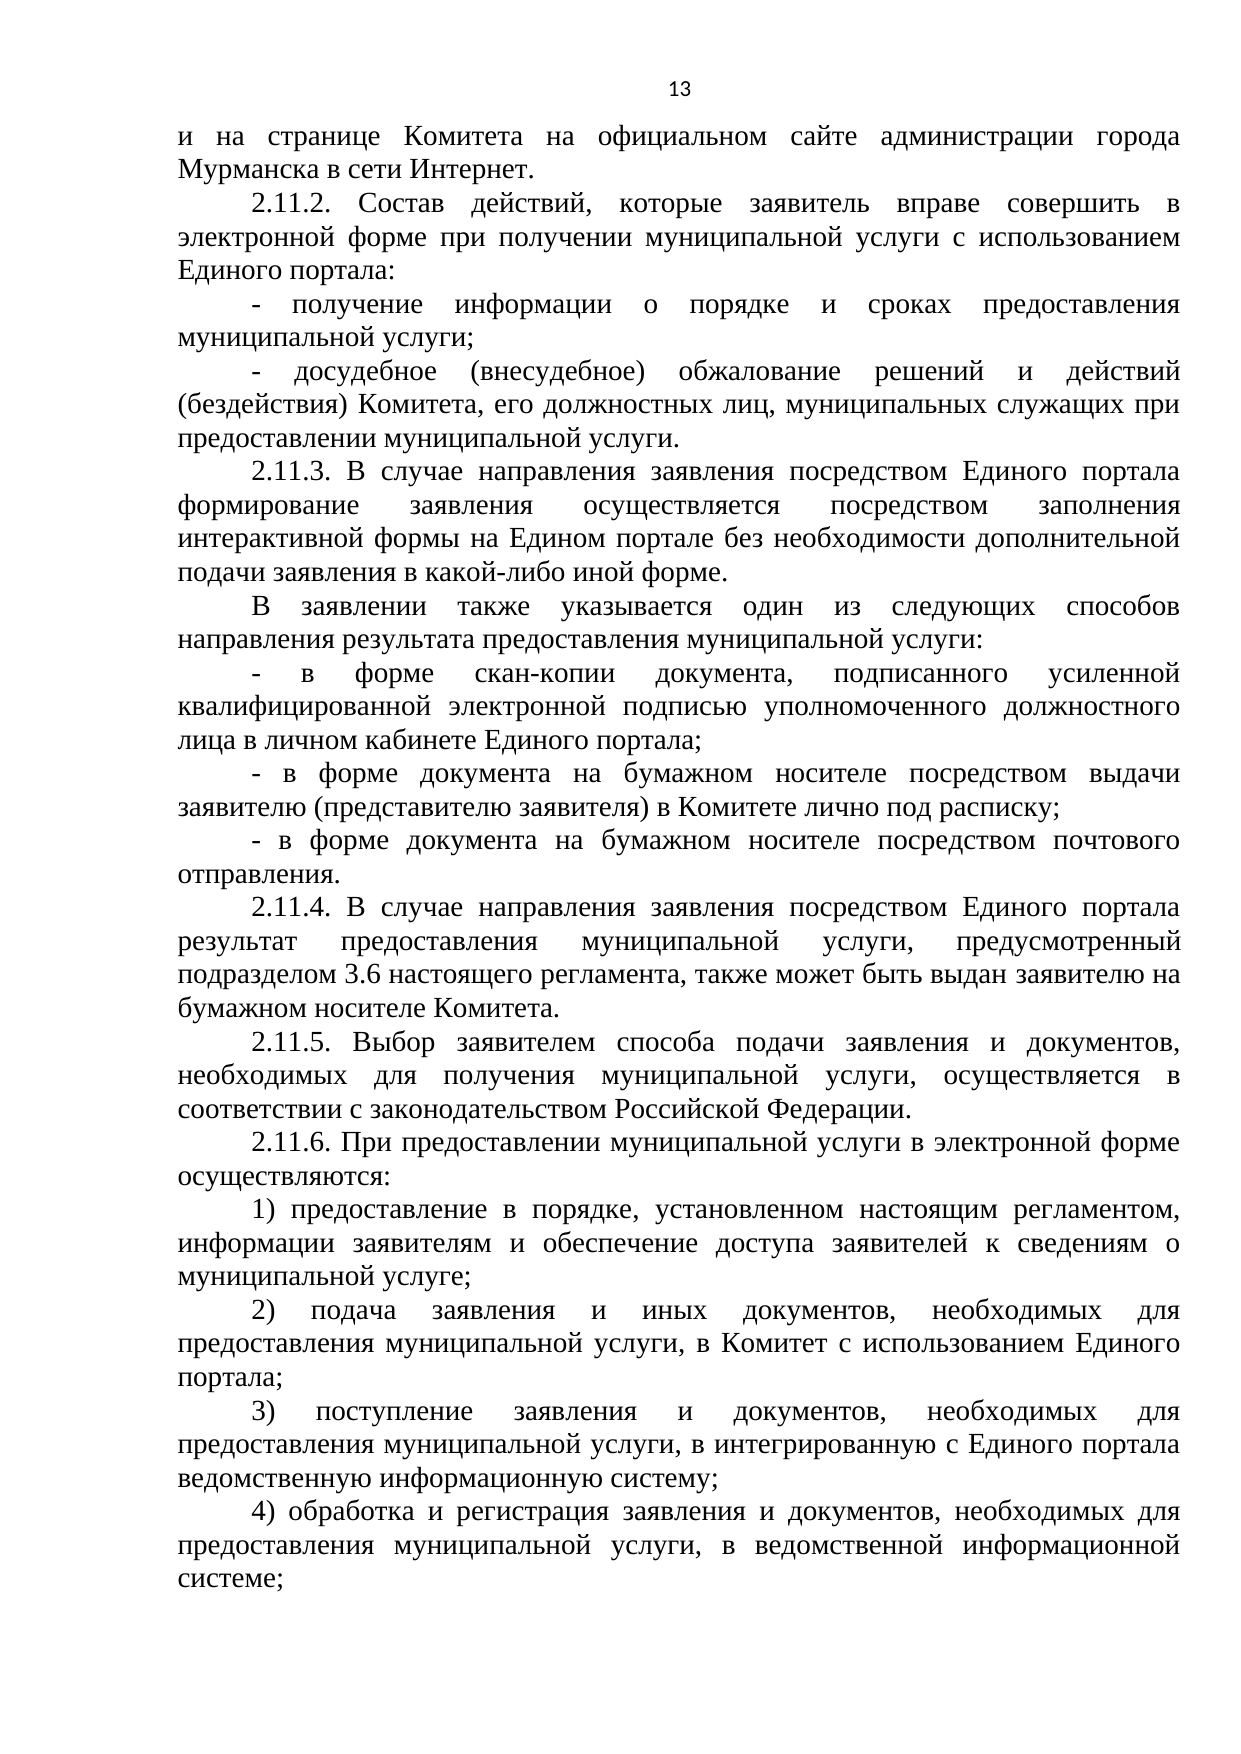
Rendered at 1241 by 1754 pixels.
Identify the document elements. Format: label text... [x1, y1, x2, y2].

text - получение информации о порядке и сроках предоставления муниципальной услуги; [177, 286, 1181, 353]
text 3) поступление заявления и документов, необходимых для предоставления муниципальной услуги, в интегрированную с Единого портала ведомственную информационную систему; [177, 1393, 1181, 1493]
text 2) подача заявления и иных документов, необходимых для предоставления муниципальной услуги, в Комитет с использованием Единого портала; [177, 1292, 1181, 1393]
text - в форме документа на бумажном носителе посредством почтового отправления. [177, 822, 1181, 889]
text - досудебное (внесудебное) обжалование решений и действий (бездействия) Комитета, его должностных лиц, муниципальных служащих при предоставлении муниципальной услуги. [177, 353, 1181, 453]
text - в форме документа на бумажном носителе посредством выдачи заявителю (представителю заявителя) в Комитете лично под расписку; [177, 755, 1181, 822]
text 2.11.2. Состав действий, которые заявитель вправе совершить в электронной форме при получении муниципальной услуги с использованием Единого портала: [177, 185, 1181, 286]
text 2.11.3. В случае направления заявления посредством Единого портала формирование заявления осуществляется посредством заполнения интерактивной формы на Едином портале без необходимости дополнительной подачи заявления в какой-либо иной форме. [177, 453, 1181, 588]
text В заявлении также указывается один из следующих способов направления результата предоставления муниципальной услуги: [177, 588, 1181, 655]
text - в форме скан-копии документа, подписанного усиленной квалифицированной электронной подписью уполномоченного должностного лица в личном кабинете Единого портала; [177, 655, 1181, 755]
text 2.11.4. В случае направления заявления посредством Единого портала результат предоставления муниципальной услуги, предусмотренный подразделом 3.6 настоящего регламента, также может быть выдан заявителю на бумажном носителе Комитета. [177, 889, 1181, 1024]
text 2.11.6. При предоставлении муниципальной услуги в электронной форме осуществляются: [177, 1124, 1181, 1191]
text 1) предоставление в порядке, установленном настоящим регламентом, информации заявителям и обеспечение доступа заявителей к сведениям о муниципальной услуге; [177, 1191, 1181, 1292]
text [177, 118, 1181, 185]
text 4) обработка и регистрация заявления и документов, необходимых для предоставления муниципальной услуги, в ведомственной информационной системе; [177, 1493, 1181, 1594]
text 2.11.5. Выбор заявителем способа подачи заявления и документов, необходимых для получения муниципальной услуги, осуществляется в соответствии с законодательством Российской Федерации. [177, 1024, 1181, 1124]
